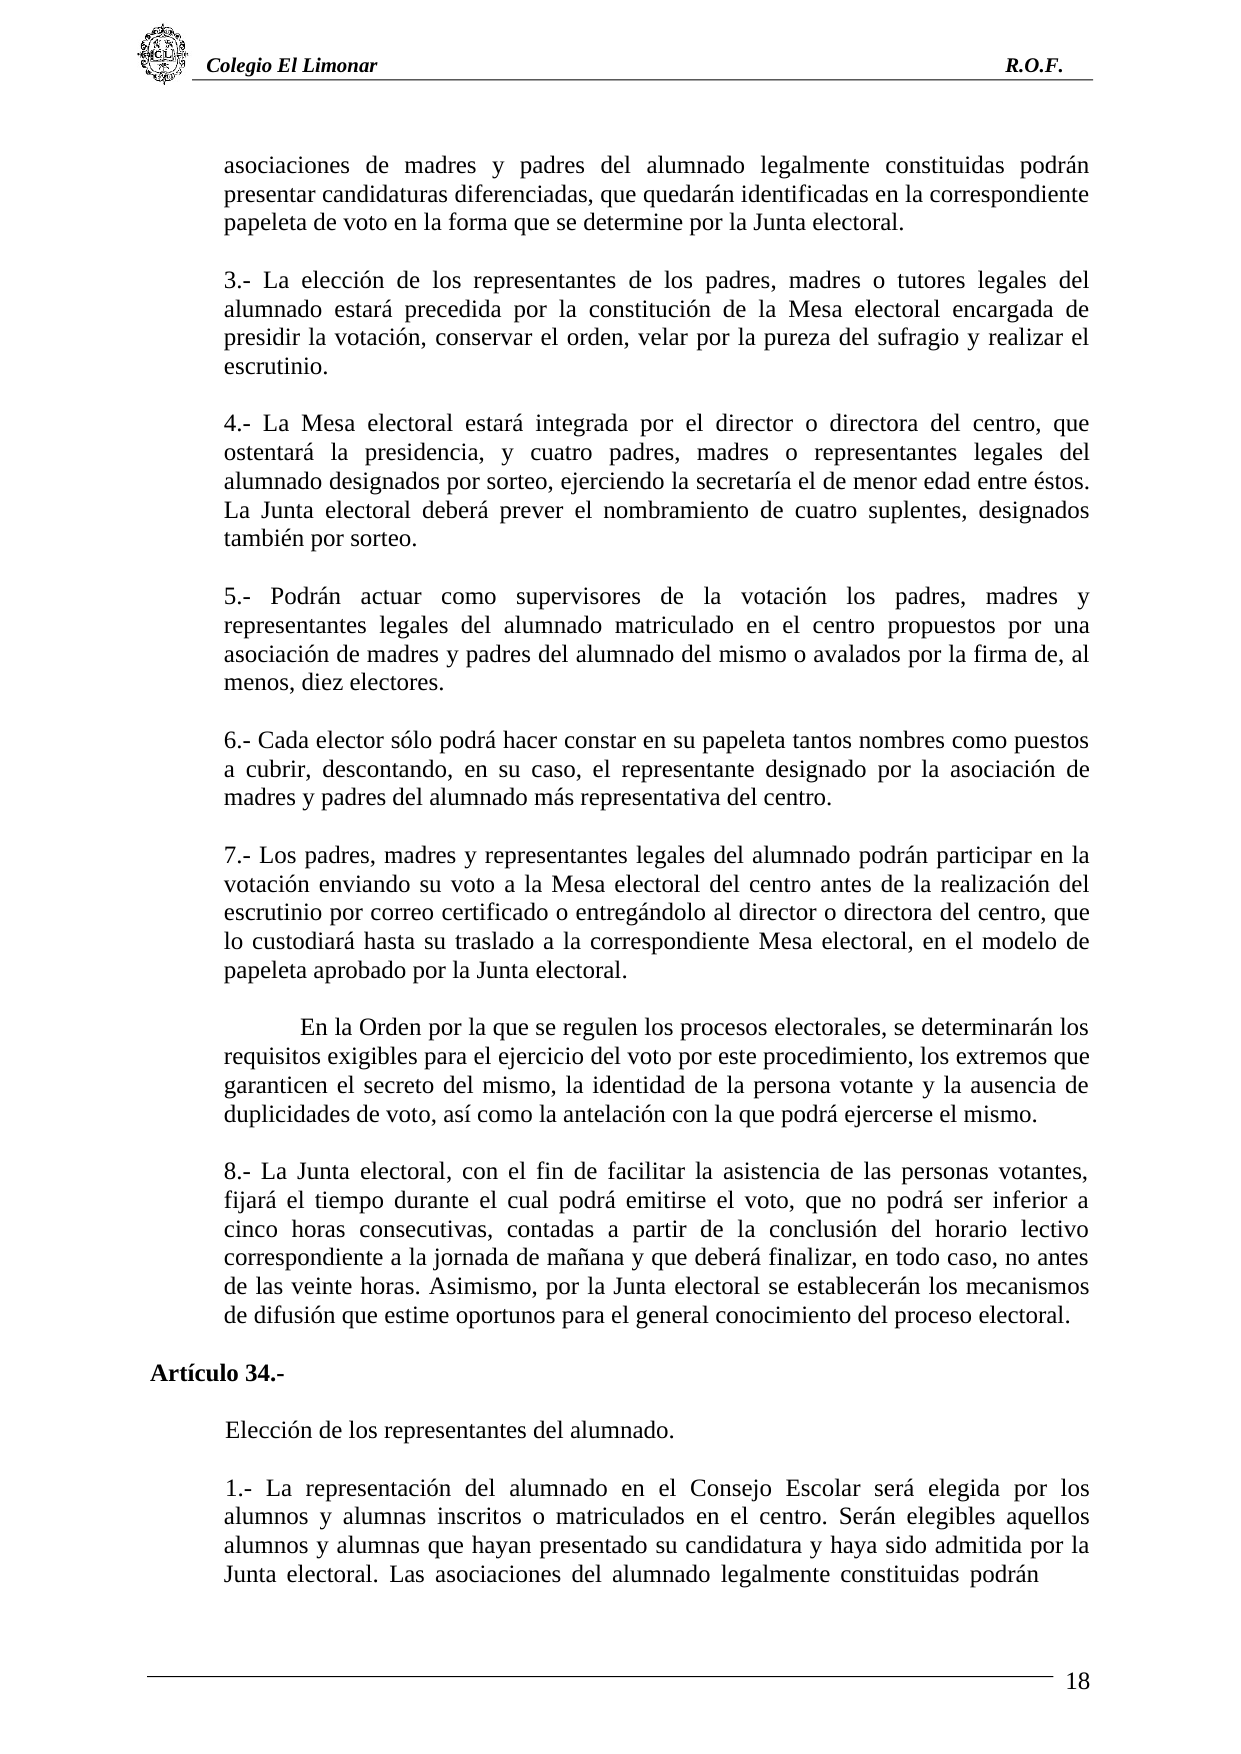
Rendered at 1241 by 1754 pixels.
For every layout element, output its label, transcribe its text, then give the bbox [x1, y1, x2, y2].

text 1.- La representación del alumnado en el Consejo Escolar será elegida por los alumnos y alumnas inscritos o matriculados en el centro. Serán elegibles aquellos alumnos y alumnas que hayan presentado su candidatura y haya sido admitida por la Junta electoral. Las asociaciones del alumnado legalmente constituidas podrán [224, 1473, 1090, 1588]
picture [131, 20, 192, 92]
text 3.- La elección de los representantes de los padres, madres o tutores legales del alumnado estará precedida por la constitución de la Mesa electoral encargada de presidir la votación, conservar el orden, velar por la pureza del sufragio y realizar el escrutinio. [224, 265, 1090, 380]
text Elección de los representantes del alumnado. [225, 1415, 1107, 1444]
subtitle Artículo 34.- [150, 1358, 1107, 1387]
text 5.- Podrán actuar como supervisores de la votación los padres, madres y representantes legales del alumnado matriculado en el centro propuestos por una asociación de madres y padres del alumnado del mismo o avalados por la firma de, al menos, diez electores. [224, 581, 1091, 696]
text 7.- Los padres, madres y representantes legales del alumnado podrán participar en la votación enviando su voto a la Mesa electoral del centro antes de la realización del escrutinio por correo certificado o entregándolo al director o directora del centro, que lo custodiará hasta su traslado a la correspondiente Mesa electoral, en el modelo de papeleta aprobado por la Junta electoral. [224, 840, 1091, 984]
text 6.- Cada elector sólo podrá hacer constar en su papeleta tantos nombres como puestos a cubrir, descontando, en su caso, el representante designado por la asociación de madres y padres del alumnado más representativa del centro. [224, 725, 1090, 811]
text 4.- La Mesa electoral estará integrada por el director o directora del centro, que ostentará la presidencia, y cuatro padres, madres o representantes legales del alumnado designados por sorteo, ejerciendo la secretaría el de menor edad entre éstos. La Junta electoral deberá prever el nombramiento de cuatro suplentes, designados también por sorteo. [224, 408, 1091, 552]
text En la Orden por la que se regulen los procesos electorales, se determinarán los requisitos exigibles para el ejercicio del voto por este procedimiento, los extremos que garanticen el secreto del mismo, la identidad de la persona votante y la ausencia de duplicidades de voto, así como la antelación con la que podrá ejercerse el mismo. [224, 1012, 1090, 1127]
text 8.- La Junta electoral, con el fin de facilitar la asistencia de las personas votantes, fijará el tiempo durante el cual podrá emitirse el voto, que no podrá ser inferior a cinco horas consecutivas, contadas a partir de la conclusión del horario lectivo correspondiente a la jornada de mañana y que deberá finalizar, en todo caso, no antes de las veinte horas. Asimismo, por la Junta electoral se establecerán los mecanismos de difusión que estime oportunos para el general conocimiento del proceso electoral. [224, 1156, 1090, 1329]
text asociaciones de madres y padres del alumnado legalmente constituidas podrán presentar candidaturas diferenciadas, que quedarán identificadas en la correspondiente papeleta de voto en la forma que se determine por la Junta electoral. [224, 150, 1090, 236]
